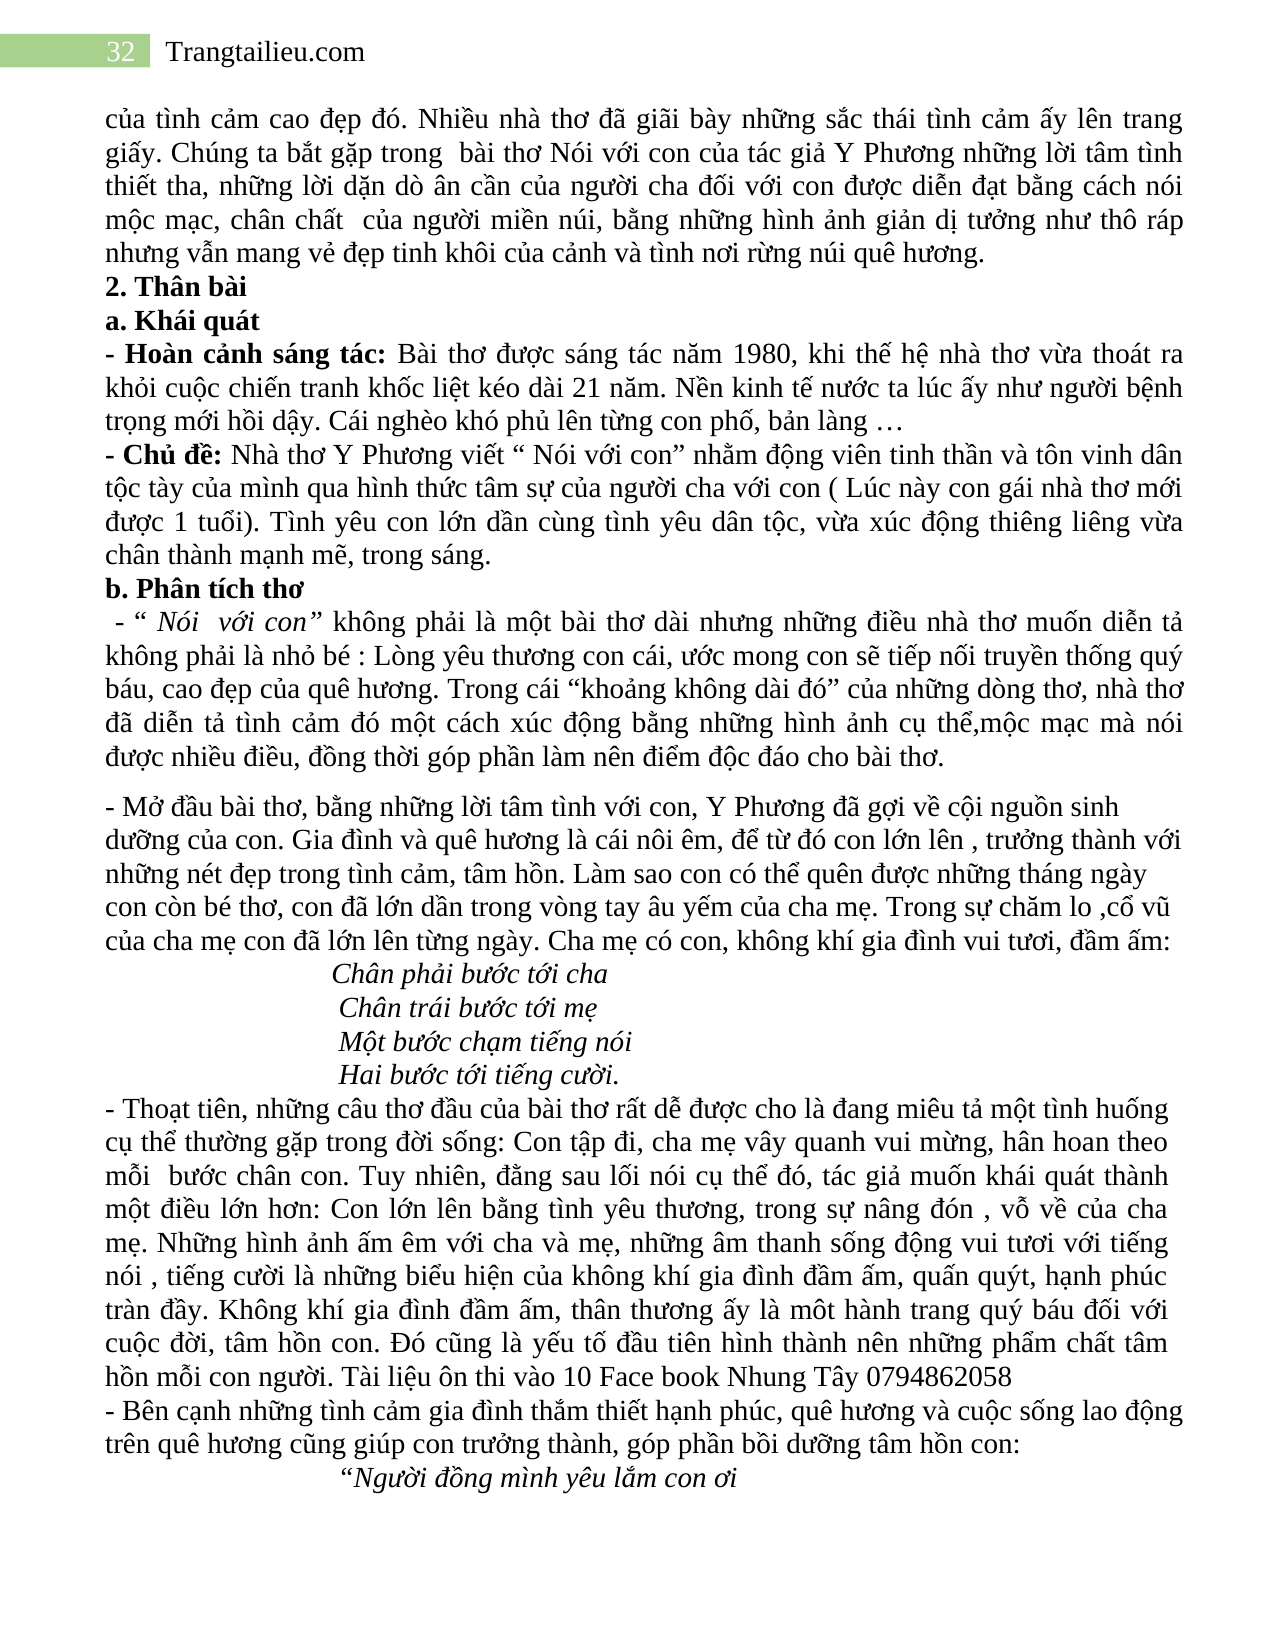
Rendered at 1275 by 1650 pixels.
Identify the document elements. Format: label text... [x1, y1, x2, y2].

text a. Khái quát [105, 303, 1185, 336]
text 2. Thân bài [105, 269, 1185, 303]
text b. Phân tích thơ [105, 571, 1185, 604]
text - Mở đầu bài thơ, bằng những lời tâm tình với con, Y Phương đã gợi về cội nguồn sinh dưỡng của con. Gia đình và quê hương là cái nôi êm, để từ đó con lớn lên , trưởng thành với những nét đẹp trong tình cảm, tâm hồn. Làm sao con có thể quên được những tháng ngày con còn bé thơ, con đã lớn dần trong vòng tay âu yếm của cha mẹ. Trong sự chăm lo ,cổ vũ của cha mẹ con đã lớn lên từng ngày. Cha mẹ có con, không khí gia đình vui tươi, đầm ấm: [105, 789, 1185, 957]
text - “ Nói với con” không phải là một bài thơ dài nhưng những điều nhà thơ muốn diễn tả không phải là nhỏ bé : Lòng yêu thương con cái, ước mong con sẽ tiếp nối truyền thống quý báu, cao đẹp của quê hương. Trong cái “khoảng không dài đó” của những dòng thơ, nhà thơ đã diễn tả tình cảm đó một cách xúc động bằng những hình ảnh cụ thể,mộc mạc mà nói được nhiều điều, đồng thời góp phần làm nên điểm độc đáo cho bài thơ. [105, 604, 1185, 772]
text Chân trái bước tới mẹ [105, 990, 1185, 1024]
text - Bên cạnh những tình cảm gia đình thắm thiết hạnh phúc, quê hương và cuộc sống lao động trên quê hương cũng giúp con trưởng thành, góp phần bồi dưỡng tâm hồn con: [105, 1393, 1185, 1460]
text - Chủ đề: Nhà thơ Y Phương viết “ Nói với con” nhằm động viên tinh thần và tôn vinh dân tộc tày của mình qua hình thức tâm sự của người cha với con ( Lúc này con gái nhà thơ mới được 1 tuổi). Tình yêu con lớn dần cùng tình yêu dân tộc, vừa xúc động thiêng liêng vừa chân thành mạnh mẽ, trong sáng. [105, 437, 1185, 571]
text Hai bước tới tiếng cười. [105, 1057, 1185, 1091]
text “Người đồng mình yêu lắm con ơi [105, 1460, 1185, 1493]
text Chân phải bước tới cha [105, 957, 1185, 990]
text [105, 101, 1185, 269]
text - Thoạt tiên, những câu thơ đầu của bài thơ rất dễ được cho là đang miêu tả một tình huống cụ thể thường gặp trong đời sống: Con tập đi, cha mẹ vây quanh vui mừng, hân hoan theo mỗi bước chân con. Tuy nhiên, đằng sau lối nói cụ thể đó, tác giả muốn khái quát thành một điều lớn hơn: Con lớn lên bằng tình yêu thương, trong sự nâng đón , vỗ về của cha mẹ. Những hình ảnh ấm êm với cha và mẹ, những âm thanh sống động vui tươi với tiếng nói , tiếng cười là những biểu hiện của không khí gia đình đầm ấm, quấn quýt, hạnh phúc tràn đầy. Không khí gia đình đầm ấm, thân thương ấy là môt hành trang quý báu đối với cuộc đời, tâm hồn con. Đó cũng là yếu tố đầu tiên hình thành nên những phẩm chất tâm hồn mỗi con người. Tài liệu ôn thi vào 10 Face book Nhung Tây 0794862058 [105, 1091, 1170, 1393]
text Một bước chạm tiếng nói [105, 1024, 1185, 1057]
text - Hoàn cảnh sáng tác: Bài thơ được sáng tác năm 1980, khi thế hệ nhà thơ vừa thoát ra khỏi cuộc chiến tranh khốc liệt kéo dài 21 năm. Nền kinh tế nước ta lúc ấy như người bệnh trọng mới hồi dậy. Cái nghèo khó phủ lên từng con phố, bản làng … [105, 336, 1185, 437]
